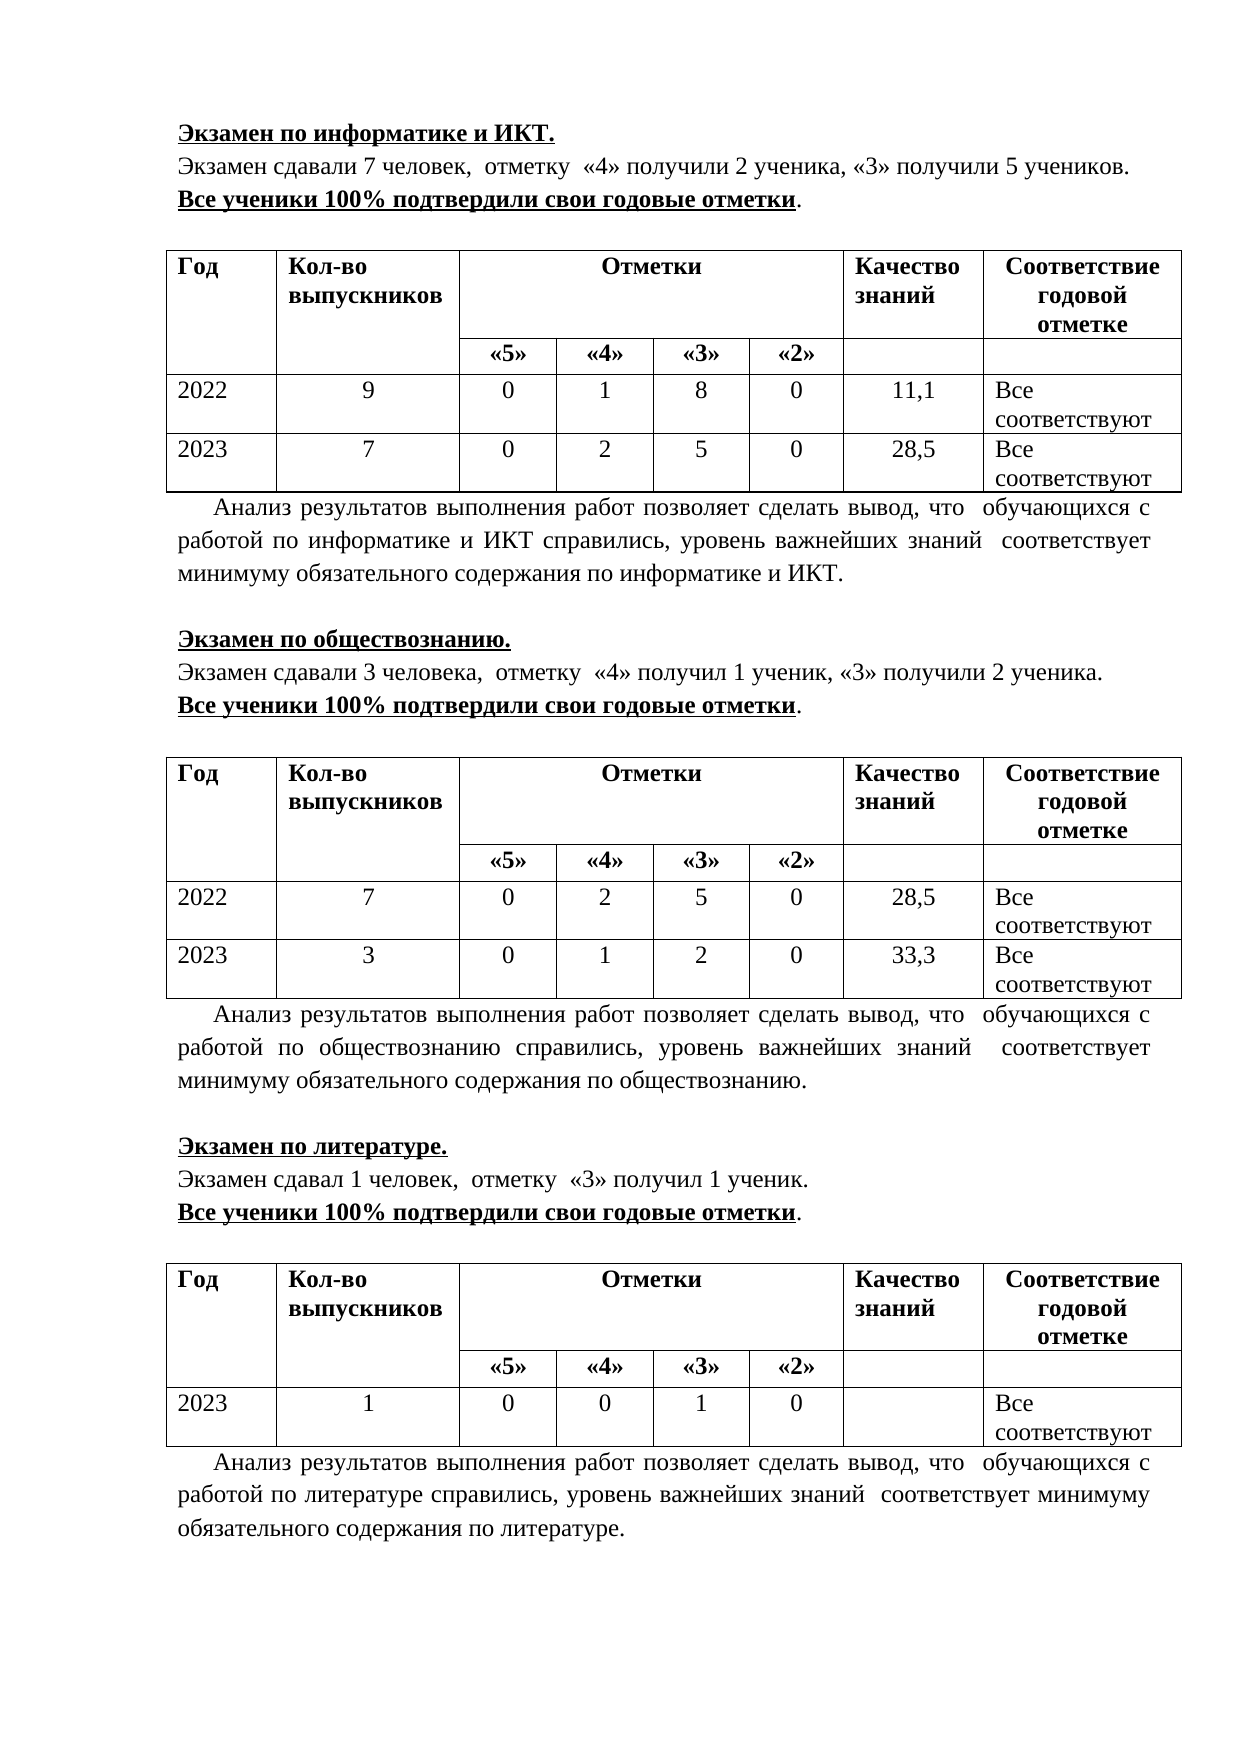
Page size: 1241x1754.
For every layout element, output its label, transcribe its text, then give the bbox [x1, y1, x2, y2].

text Анализ результатов выполнения работ позволяет сделать вывод, что обучающихся с работой по обществознанию справились, уровень важнейших знаний соответствует минимуму обязательного содержания по обществознанию. [177, 999, 1152, 1093]
table_cell 1 [557, 940, 653, 998]
table_header Год [167, 251, 276, 374]
text Экзамен по обществознанию. [177, 624, 1152, 653]
table_cell 11,1 [844, 375, 983, 433]
table_cell 0 [460, 434, 556, 491]
table_cell 0 [750, 940, 843, 998]
table_cell 0 [460, 1388, 556, 1446]
table_cell 33,3 [844, 940, 983, 998]
table_header Кол-во выпускников [277, 758, 459, 881]
table_cell [844, 339, 983, 374]
table_header Качество знаний [844, 758, 983, 844]
table_header Кол-во выпускников [277, 251, 459, 374]
table_cell 0 [460, 882, 556, 939]
table_cell 3 [277, 940, 459, 998]
table_cell 7 [277, 882, 459, 939]
table_cell «4» [557, 845, 653, 881]
table_cell [984, 845, 1181, 881]
table_cell [984, 339, 1181, 374]
table_header Отметки [460, 251, 843, 337]
table_cell 1 [277, 1388, 459, 1446]
table_cell 9 [277, 375, 459, 433]
table_cell Все соответствуют [984, 882, 1181, 939]
table_cell 0 [750, 434, 843, 491]
table_header Кол-во выпускников [277, 1264, 459, 1387]
table_cell 2 [557, 882, 653, 939]
table_cell 0 [750, 375, 843, 433]
table_header Отметки [460, 758, 843, 844]
table_cell «5» [460, 845, 556, 881]
text Все ученики 100% подтвердили свои годовые отметки. [177, 691, 1152, 719]
table_cell Все соответствуют [984, 434, 1181, 491]
table_cell 1 [654, 1388, 749, 1446]
table_cell Все соответствуют [984, 940, 1181, 998]
table_cell [984, 1351, 1181, 1387]
text Экзамен сдавал 1 человек, отметку «3» получил 1 ученик. [177, 1164, 1152, 1193]
table_cell Все соответствуют [984, 1388, 1181, 1446]
table_cell 2 [654, 940, 749, 998]
table_header Соответствие годовой отметке [984, 1264, 1181, 1350]
table_cell 28,5 [844, 882, 983, 939]
table_cell 28,5 [844, 434, 983, 491]
table_cell «3» [654, 1351, 749, 1387]
table_header Год [167, 1264, 276, 1387]
table_cell «3» [654, 339, 749, 374]
table_cell «2» [750, 1351, 843, 1387]
table_cell 0 [460, 940, 556, 998]
table_cell «4» [557, 339, 653, 374]
table_cell 2023 [167, 1388, 276, 1446]
table_header Качество знаний [844, 1264, 983, 1350]
text Экзамен по литературе. [177, 1131, 1152, 1159]
table_header Год [167, 758, 276, 881]
table_header Соответствие годовой отметке [984, 758, 1181, 844]
table_cell «2» [750, 339, 843, 374]
text Экзамен по информатике и ИКТ. [177, 118, 1152, 147]
table_cell 2 [557, 434, 653, 491]
table_cell 0 [557, 1388, 653, 1446]
text Анализ результатов выполнения работ позволяет сделать вывод, что обучающихся с работой по литературе справились, уровень важнейших знаний соответствует минимуму обязательного содержания по литературе. [177, 1447, 1152, 1541]
table_cell 0 [460, 375, 556, 433]
table_cell 0 [750, 1388, 843, 1446]
table_cell 2022 [167, 882, 276, 939]
table_cell 8 [654, 375, 749, 433]
text Экзамен сдавали 7 человек, отметку «4» получили 2 ученика, «3» получили 5 учеников. [177, 151, 1152, 180]
table_cell 7 [277, 434, 459, 491]
table_cell «5» [460, 1351, 556, 1387]
table_cell [844, 845, 983, 881]
table_cell 2023 [167, 434, 276, 491]
table_header Качество знаний [844, 251, 983, 337]
text Анализ результатов выполнения работ позволяет сделать вывод, что обучающихся с работой по информатике и ИКТ справились, уровень важнейших знаний соответствует минимуму обязательного содержания по информатике и ИКТ. [177, 493, 1152, 587]
table_header Отметки [460, 1264, 843, 1350]
table_header Соответствие годовой отметке [984, 251, 1181, 337]
table_cell 5 [654, 434, 749, 491]
text Экзамен сдавали 3 человека, отметку «4» получил 1 ученик, «3» получили 2 ученика. [177, 657, 1152, 686]
table_cell 2022 [167, 375, 276, 433]
table_cell 1 [557, 375, 653, 433]
table_cell Все соответствуют [984, 375, 1181, 433]
table_cell 2023 [167, 940, 276, 998]
text Все ученики 100% подтвердили свои годовые отметки. [177, 184, 1152, 213]
table_cell 0 [750, 882, 843, 939]
table_cell [844, 1388, 983, 1446]
table_cell «5» [460, 339, 556, 374]
table_cell 5 [654, 882, 749, 939]
text Все ученики 100% подтвердили свои годовые отметки. [177, 1197, 1152, 1226]
table_cell «3» [654, 845, 749, 881]
table_cell «2» [750, 845, 843, 881]
table_cell [844, 1351, 983, 1387]
table_cell «4» [557, 1351, 653, 1387]
